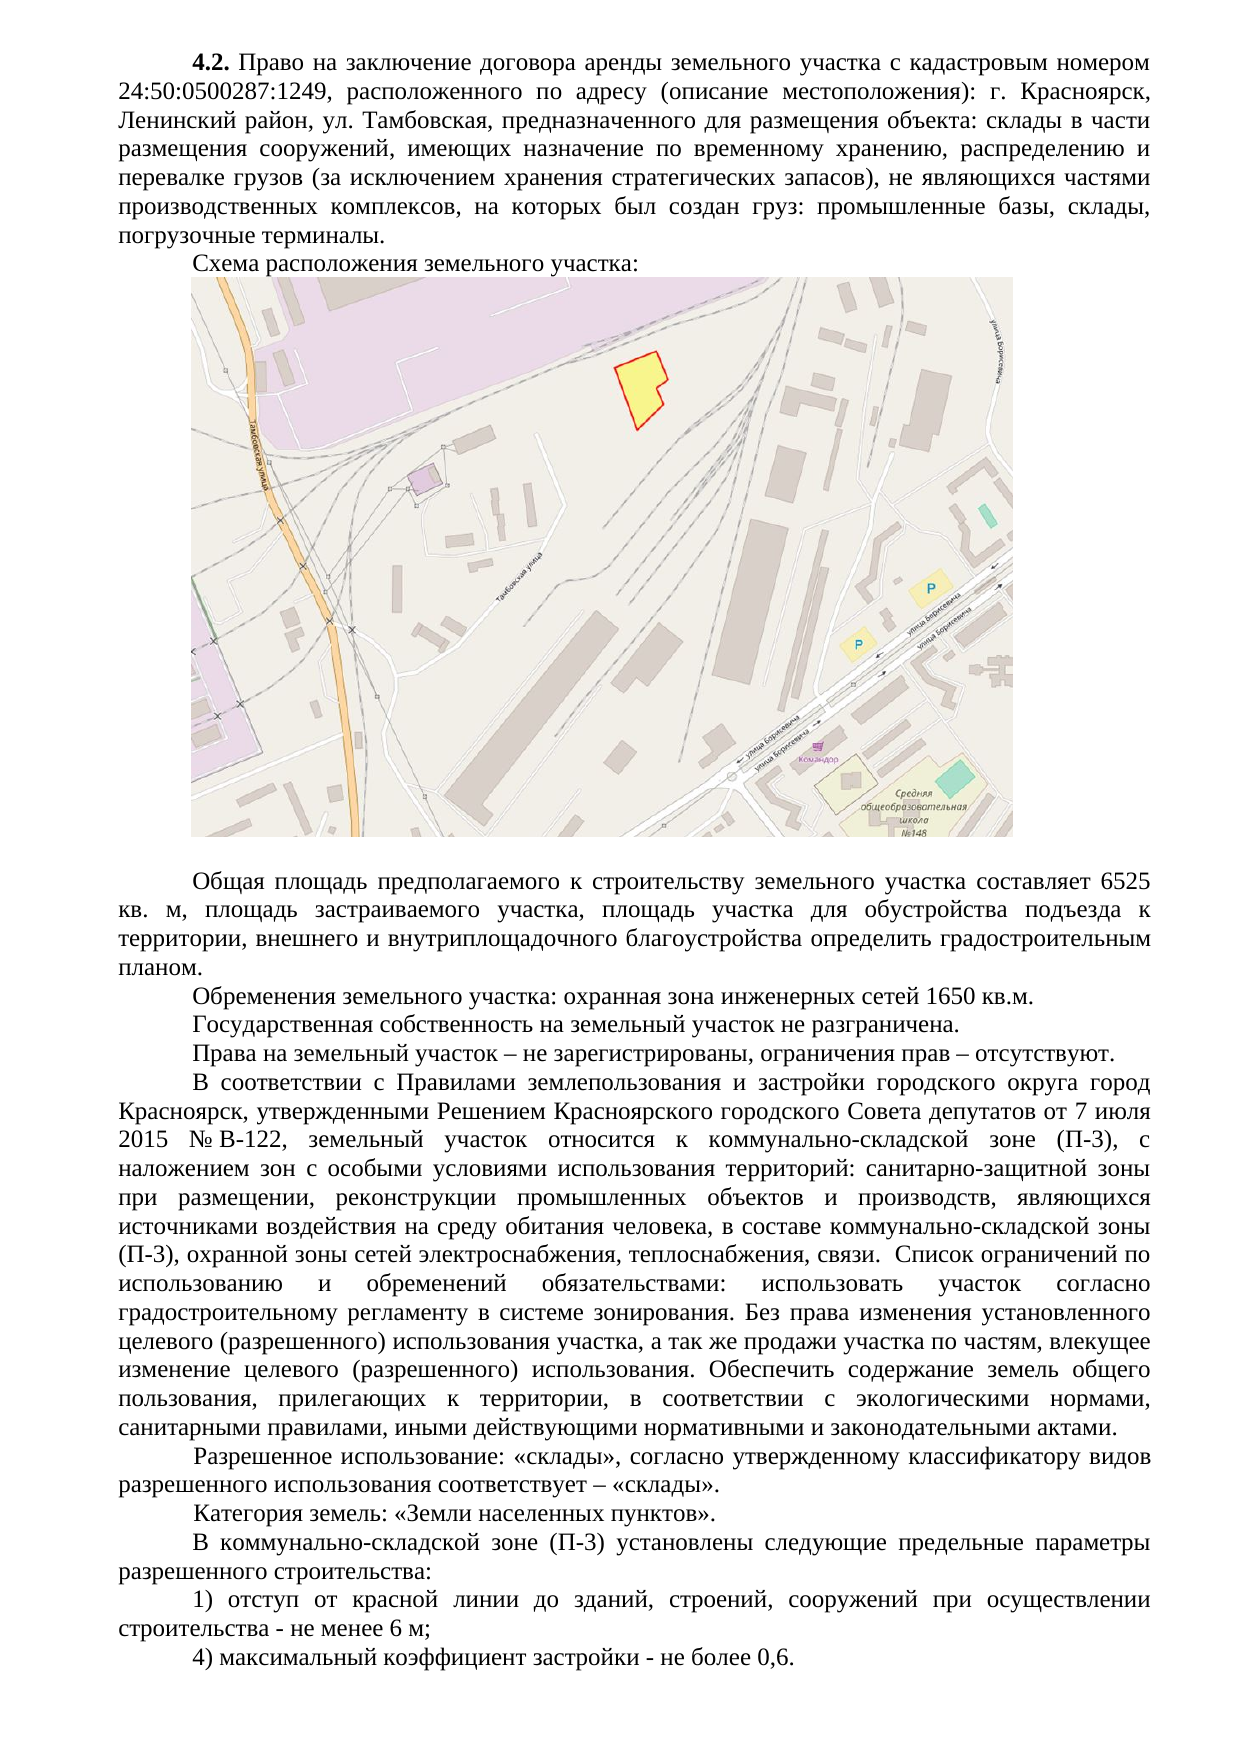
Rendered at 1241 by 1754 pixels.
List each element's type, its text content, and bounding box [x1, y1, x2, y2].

text Разрешенное использование: «склады», согласно утвержденному классификатору видов разрешенного использования соответствует – «склады». [118, 1441, 1152, 1498]
text Общая площадь предполагаемого к строительству земельного участка составляет 6525 кв. м, площадь застраиваемого участка, площадь участка для обустройства подъезда к территории, внешнего и внутриплощадочного благоустройства определить градостроительным планом. [118, 866, 1152, 981]
text Обременения земельного участка: охранная зона инженерных сетей 1650 кв.м. [118, 981, 1152, 1009]
text Категория земель: «Земли населенных пунктов». [118, 1498, 1152, 1527]
text Права на земельный участок – не зарегистрированы, ограничения прав – отсутствуют. [118, 1038, 1152, 1067]
picture [191, 277, 1013, 837]
text 4) максимальный коэффициент застройки - не более 0,6. [118, 1642, 1152, 1671]
text Схема расположения земельного участка: [118, 248, 1152, 277]
text 1) отступ от красной линии до зданий, строений, сооружений при осуществлении строительства - не менее 6 м; [118, 1584, 1152, 1642]
text В соответствии с Правилами землепользования и застройки городского округа город Красноярск, утвержденными Решением Красноярского городского Совета депутатов от 7 июля 2015 № В-122, земельный участок относится к коммунально-складской зоне (П-3), с наложением зон с особыми условиями использования территорий: санитарно-защитной зоны при размещении, реконструкции промышленных объектов и производств, являющихся источниками воздействия на среду обитания человека, в составе коммунально-складской зоны (П-3), охранной зоны сетей электроснабжения, теплоснабжения, связи. Список ограничений по использованию и обременений обязательствами: использовать участок согласно градостроительному регламенту в системе зонирования. Без права изменения установленного целевого (разрешенного) использования участка, а так же продажи участка по частям, влекущее изменение целевого (разрешенного) использования. Обеспечить содержание земель общего пользования, прилегающих к территории, в соответствии с экологическими нормами, санитарными правилами, иными действующими нормативными и законодательными актами. [118, 1067, 1152, 1441]
text 4.2. Право на заключение договора аренды земельного участка с кадастровым номером 24:50:0500287:1249, расположенного по адресу (описание местоположения): г. Красноярск, Ленинский район, ул. Тамбовская, предназначенного для размещения объекта: склады в части размещения сооружений, имеющих назначение по временному хранению, распределению и перевалке грузов (за исключением хранения стратегических запасов), не являющихся частями производственных комплексов, на которых был создан груз: промышленные базы, склады, погрузочные терминалы. [118, 47, 1152, 248]
text В коммунально-складской зоне (П-3) установлены следующие предельные параметры разрешенного строительства: [118, 1527, 1152, 1584]
text Государственная собственность на земельный участок не разграничена. [118, 1009, 1152, 1038]
